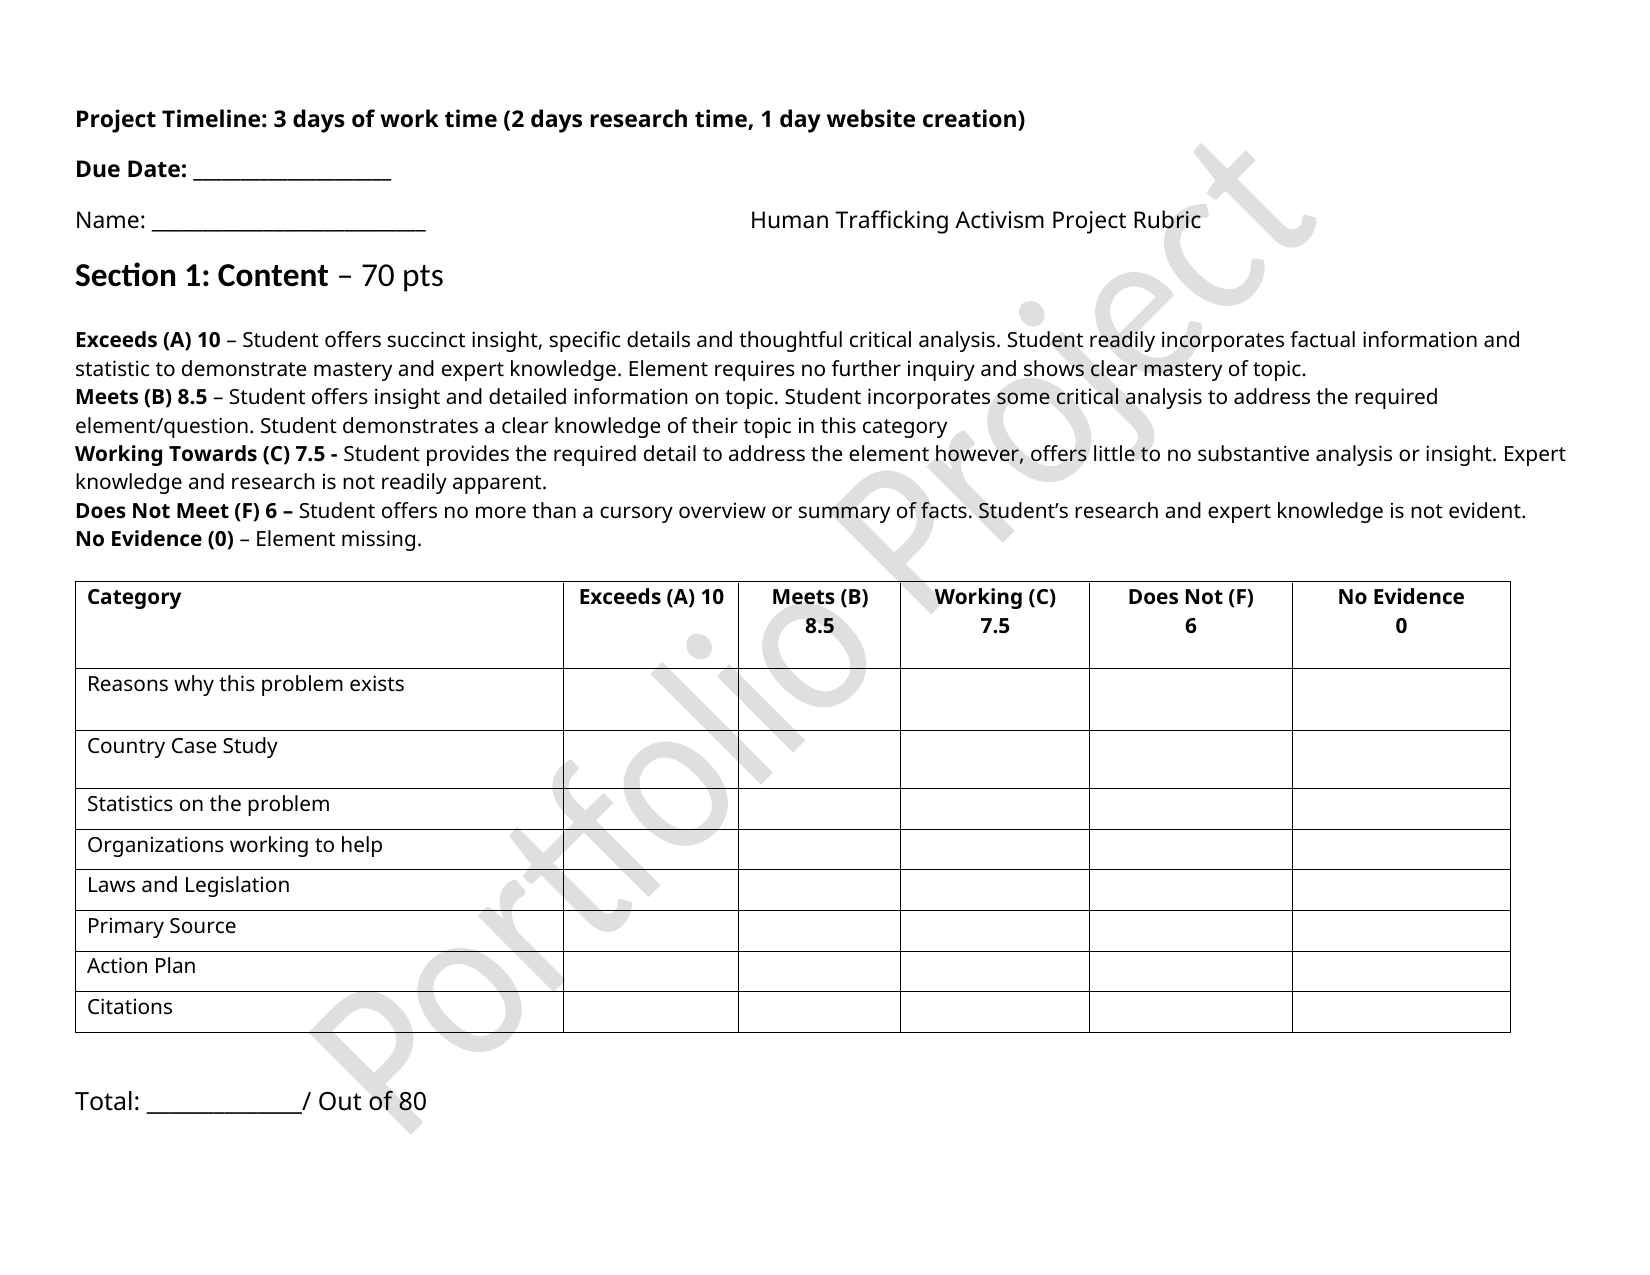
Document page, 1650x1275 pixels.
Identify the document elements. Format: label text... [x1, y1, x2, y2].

text Working Towards (C) 7.5 - Student provides the required detail to address the element however, offers little to no substantive analysis or insight. Expert knowledge and research is not readily apparent. [75, 439, 1575, 496]
table_cell [901, 911, 1089, 951]
table_cell Reasons why this problem exists [76, 669, 563, 730]
table_cell [1293, 830, 1510, 869]
table_header Meets (B) 8.5 [739, 582, 900, 668]
table_cell [1090, 952, 1292, 991]
table_cell [564, 870, 738, 910]
table_header No Evidence 0 [1293, 582, 1510, 668]
table_cell [739, 870, 900, 910]
table_cell Primary Source [76, 911, 563, 951]
table_cell Action Plan [76, 952, 563, 991]
table_cell [564, 911, 738, 951]
text Meets (B) 8.5 – Student offers insight and detailed information on topic. Student incorporates some critical analysis to address the required element/question. Student demonstrates a clear knowledge of their topic in this category [75, 382, 1575, 439]
table_cell Country Case Study [76, 731, 563, 788]
table_cell [1090, 911, 1292, 951]
table_cell [739, 789, 900, 829]
table_cell [1293, 789, 1510, 829]
table_cell [1090, 669, 1292, 730]
text No Evidence (0) – Element missing. [75, 524, 1575, 553]
table_cell [1293, 911, 1510, 951]
table_cell Laws and Legislation [76, 870, 563, 910]
table_cell [901, 992, 1089, 1032]
table_cell [739, 731, 900, 788]
table_header Category [76, 582, 563, 668]
table_cell [901, 669, 1089, 730]
table_cell [901, 952, 1089, 991]
table_cell [1293, 731, 1510, 788]
table_cell [1090, 789, 1292, 829]
table_cell [564, 992, 738, 1032]
text Total: ______________/ Out of 80 [75, 1083, 1575, 1117]
table_cell [1090, 992, 1292, 1032]
table_cell [901, 789, 1089, 829]
table_cell [564, 789, 738, 829]
table_cell [1293, 952, 1510, 991]
table_cell [564, 669, 738, 730]
table_cell [564, 731, 738, 788]
text Due Date: _____________________ [75, 153, 1575, 185]
table_header Working (C) 7.5 [901, 582, 1089, 668]
table_cell [1293, 669, 1510, 730]
table_cell [1090, 870, 1292, 910]
text Project Timeline: 3 days of work time (2 days research time, 1 day website creation) [75, 103, 1575, 134]
text Section 1: Content – 70 pts [75, 254, 1575, 295]
table_cell [739, 952, 900, 991]
text Does Not Meet (F) 6 – Student offers no more than a cursory overview or summary of facts. Student’s research and expert knowledge is not evident. [75, 496, 1575, 524]
table_header Does Not (F) 6 [1090, 582, 1292, 668]
table_cell [739, 669, 900, 730]
text Name: ___________________________ Human Trafficking Activism Project Rubric [75, 204, 1575, 235]
table_cell Statistics on the problem [76, 789, 563, 829]
table_cell Organizations working to help [76, 830, 563, 869]
table_cell [739, 830, 900, 869]
table_header Exceeds (A) 10 [564, 582, 738, 668]
table_cell [564, 952, 738, 991]
table_cell [739, 911, 900, 951]
text Exceeds (A) 10 – Student offers succinct insight, specific details and thoughtful critical analysis. Student readily incorporates factual information and statistic to demonstrate mastery and expert knowledge. Element requires no further inquiry and shows clear mastery of topic. [75, 326, 1575, 382]
table_cell [901, 731, 1089, 788]
table_cell [901, 830, 1089, 869]
table_cell [1090, 830, 1292, 869]
table_cell [564, 830, 738, 869]
table_cell [1293, 992, 1510, 1032]
table_cell [1293, 870, 1510, 910]
table_cell [1090, 731, 1292, 788]
table_cell [739, 992, 900, 1032]
table_cell [901, 870, 1089, 910]
table_cell Citations [76, 992, 563, 1032]
